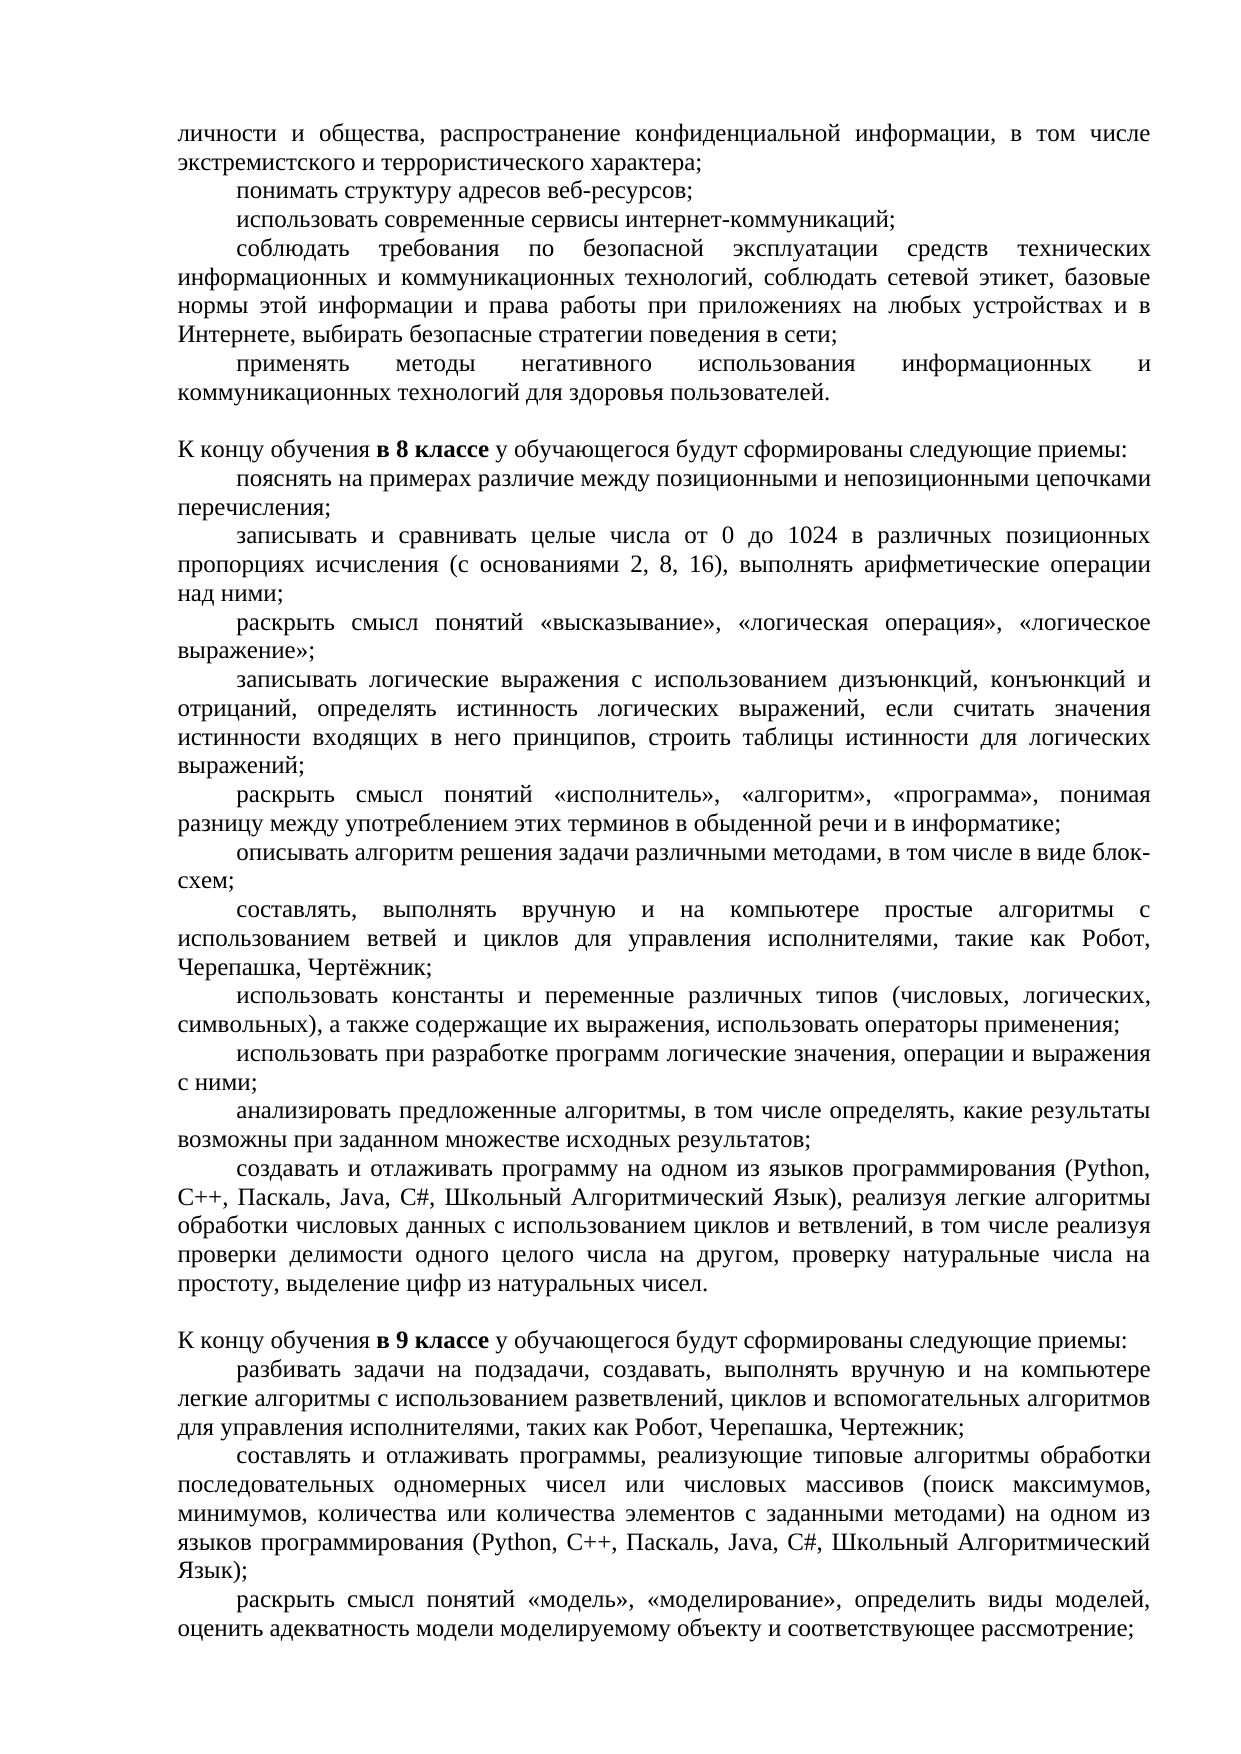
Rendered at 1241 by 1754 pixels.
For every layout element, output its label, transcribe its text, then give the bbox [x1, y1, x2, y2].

text описывать алгоритм решения задачи различными методами, в том числе в виде блок-схем; [177, 837, 1152, 894]
text раскрыть смысл понятий «модель», «моделирование», определить виды моделей, оценить адекватность модели моделируемому объекту и соответствующее рассмотрение; [177, 1584, 1152, 1642]
text применять методы негативного использования информационных и коммуникационных технологий для здоровья пользователей. [177, 348, 1152, 406]
text соблюдать требования по безопасной эксплуатации средств технических информационных и коммуникационных технологий, соблюдать сетевой этикет, базовые нормы этой информации и права работы при приложениях на любых устройствах и в Интернете, выбирать безопасные стратегии поведения в сети; [177, 233, 1152, 348]
text понимать структуру адресов веб-ресурсов; [177, 176, 1152, 204]
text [177, 118, 1152, 176]
text записывать и сравнивать целые числа от 0 до 1024 в различных позиционных пропорциях исчисления (с основаниями 2, 8, 16), выполнять арифметические операции над ними; [177, 521, 1152, 607]
text К концу обучения в 8 классе у обучающегося будут сформированы следующие приемы: [177, 406, 1152, 463]
text раскрыть смысл понятий «исполнитель», «алгоритм», «программа», понимая разницу между употреблением этих терминов в обыденной речи и в информатике; [177, 779, 1152, 837]
text использовать современные сервисы интернет-коммуникаций; [177, 204, 1152, 233]
text разбивать задачи на подзадачи, создавать, выполнять вручную и на компьютере легкие алгоритмы с использованием разветвлений, циклов и вспомогательных алгоритмов для управления исполнителями, таких как Робот, Черепашка, Чертежник; [177, 1354, 1152, 1441]
text составлять и отлаживать программы, реализующие типовые алгоритмы обработки последовательных одномерных чисел или числовых массивов (поиск максимумов, минимумов, количества или количества элементов с заданными методами) на одном из языков программирования (Python, C++, Паскаль, Java, C#, Школьный Алгоритмический Язык); [177, 1441, 1152, 1584]
text создавать и отлаживать программу на одном из языков программирования (Python, C++, Паскаль, Java, C#, Школьный Алгоритмический Язык), реализуя легкие алгоритмы обработки числовых данных с использованием циклов и ветвлений, в том числе реализуя проверки делимости одного целого числа на другом, проверку натуральные числа на простоту, выделение цифр из натуральных чисел. [177, 1153, 1152, 1297]
text записывать логические выражения с использованием дизъюнкций, конъюнкций и отрицаний, определять истинность логических выражений, если считать значения истинности входящих в него принципов, строить таблицы истинности для логических выражений; [177, 664, 1152, 779]
text пояснять на примерах различие между позиционными и непозиционными цепочками перечисления; [177, 463, 1152, 521]
text использовать при разработке программ логические значения, операции и выражения с ними; [177, 1038, 1152, 1096]
text составлять, выполнять вручную и на компьютере простые алгоритмы с использованием ветвей и циклов для управления исполнителями, такие как Робот, Черепашка, Чертёжник; [177, 894, 1152, 981]
text использовать константы и переменные различных типов (числовых, логических, символьных), а также содержащие их выражения, использовать операторы применения; [177, 981, 1152, 1038]
text К концу обучения в 9 классе у обучающегося будут сформированы следующие приемы: [177, 1297, 1152, 1354]
text раскрыть смысл понятий «высказывание», «логическая операция», «логическое выражение»; [177, 607, 1152, 664]
text анализировать предложенные алгоритмы, в том числе определять, какие результаты возможны при заданном множестве исходных результатов; [177, 1096, 1152, 1153]
